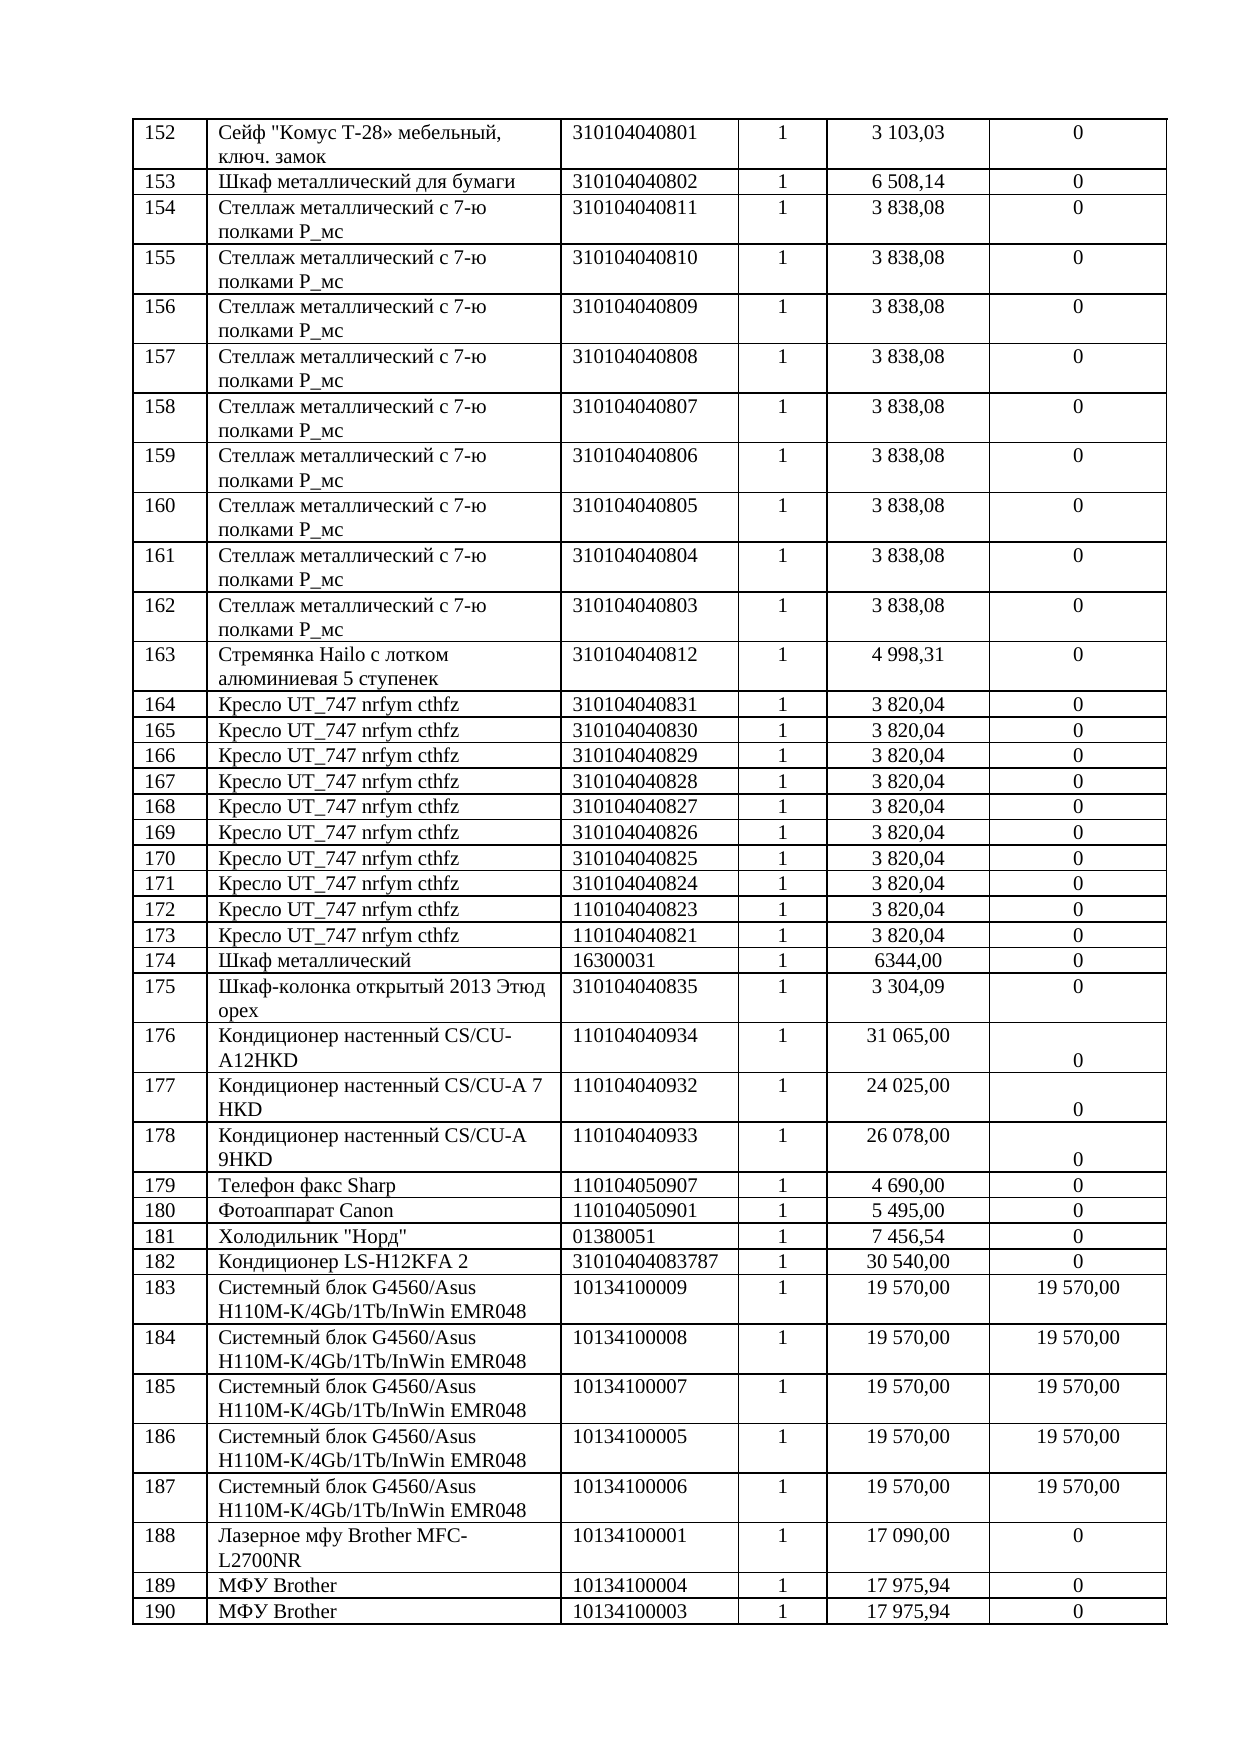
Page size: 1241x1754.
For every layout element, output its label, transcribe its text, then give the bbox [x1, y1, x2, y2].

table_cell 3 820,04 [828, 692, 989, 716]
table_cell 4 998,31 [828, 642, 989, 690]
table_cell 166 [134, 743, 206, 767]
table_cell Лазерное мфу Brother MFC-L2700NR [208, 1523, 560, 1572]
table_cell 310104040802 [562, 170, 738, 193]
table_cell 0 [990, 493, 1166, 541]
table_cell 164 [134, 692, 206, 716]
table_cell 3 838,08 [828, 493, 989, 541]
table_cell 0 [990, 1123, 1166, 1171]
table_cell 0 [990, 1224, 1166, 1248]
table_cell 1 [739, 543, 826, 591]
table_cell 3 838,08 [828, 443, 989, 492]
table_cell 10134100007 [562, 1375, 738, 1422]
table_cell 0 [990, 795, 1166, 818]
table_cell 10134100009 [562, 1275, 738, 1323]
table_cell 310104040830 [562, 718, 738, 742]
table_cell 162 [134, 593, 206, 641]
table_cell 153 [134, 170, 206, 193]
table_cell 156 [134, 295, 206, 342]
table_cell Шкаф металлический [208, 948, 560, 972]
table_cell Кресло UT_747 nrfym cthfz [208, 923, 560, 947]
table_cell 310104040808 [562, 344, 738, 392]
table_cell 0 [990, 170, 1166, 193]
table_cell 1 [739, 443, 826, 492]
table_cell 3 820,04 [828, 769, 989, 793]
table_cell 0 [990, 1250, 1166, 1273]
table_cell 0 [990, 195, 1166, 243]
table_cell 1 [739, 871, 826, 895]
table_cell Системный блок G4560/Asus H110M-K/4Gb/1Tb/InWin EMR048 [208, 1275, 560, 1323]
table_cell 19 570,00 [990, 1375, 1166, 1422]
table_cell 1 [739, 1275, 826, 1323]
table_cell 3 304,09 [828, 974, 989, 1022]
table_cell 1 [739, 795, 826, 818]
table_cell 31 065,00 [828, 1023, 989, 1072]
table_cell Холодильник "Норд" [208, 1224, 560, 1248]
table_cell 0 [990, 1073, 1166, 1121]
table_cell Кресло UT_747 nrfym cthfz [208, 820, 560, 844]
table_cell 19 570,00 [990, 1325, 1166, 1373]
table_cell 0 [990, 120, 1166, 168]
table_cell 0 [990, 642, 1166, 690]
table_cell 7 456,54 [828, 1224, 989, 1248]
table_cell 1 [739, 344, 826, 392]
table_cell 184 [134, 1325, 206, 1373]
table_cell 1 [739, 295, 826, 342]
table_cell 3 820,04 [828, 795, 989, 818]
table_cell Стеллаж металлический с 7-ю полками Р_мс [208, 543, 560, 591]
table_cell 110104040934 [562, 1023, 738, 1072]
table_cell 0 [990, 1023, 1166, 1072]
table_cell Стеллаж металлический с 7-ю полками Р_мс [208, 593, 560, 641]
table_cell 10134100004 [562, 1573, 738, 1597]
table_cell 4 690,00 [828, 1173, 989, 1197]
table_cell Кресло UT_747 nrfym cthfz [208, 743, 560, 767]
table_cell 3 838,08 [828, 245, 989, 293]
table_cell 188 [134, 1523, 206, 1572]
table_cell 3 838,08 [828, 593, 989, 641]
table_cell 0 [990, 769, 1166, 793]
table_cell 155 [134, 245, 206, 293]
table_cell 171 [134, 871, 206, 895]
table_cell 0 [990, 923, 1166, 947]
table_cell 190 [134, 1599, 206, 1623]
table_cell 1 [739, 1424, 826, 1472]
table_cell 1 [739, 1123, 826, 1171]
table_cell Стеллаж металлический с 7-ю полками Р_мс [208, 394, 560, 442]
table_cell 0 [990, 743, 1166, 767]
table_cell Шкаф-колонка открытый 2013 Этюд орех [208, 974, 560, 1022]
table_cell 3 820,04 [828, 871, 989, 895]
table_cell 173 [134, 923, 206, 947]
table_cell 3 838,08 [828, 295, 989, 342]
table_cell 165 [134, 718, 206, 742]
table_cell 31010404083787 [562, 1250, 738, 1273]
table_cell 0 [990, 974, 1166, 1022]
table_cell 0 [990, 820, 1166, 844]
table_cell 1 [739, 1599, 826, 1623]
table_cell Шкаф металлический для бумаги [208, 170, 560, 193]
table_cell Кресло UT_747 nrfym cthfz [208, 897, 560, 921]
table_cell 186 [134, 1424, 206, 1472]
table_cell Кресло UT_747 nrfym cthfz [208, 871, 560, 895]
table_cell 0 [990, 897, 1166, 921]
table_cell Телефон факс Sharp [208, 1173, 560, 1197]
table_cell 1 [739, 493, 826, 541]
table_cell 19 570,00 [828, 1375, 989, 1422]
table_cell 19 570,00 [828, 1424, 989, 1472]
table_cell 17 090,00 [828, 1523, 989, 1572]
table_cell Системный блок G4560/Asus H110M-K/4Gb/1Tb/InWin EMR048 [208, 1474, 560, 1522]
table_cell 1 [739, 923, 826, 947]
table_cell 1 [739, 245, 826, 293]
table_cell 179 [134, 1173, 206, 1197]
table_cell 310104040824 [562, 871, 738, 895]
table_cell 110104040821 [562, 923, 738, 947]
table_cell 17 975,94 [828, 1573, 989, 1597]
table_cell 0 [990, 1599, 1166, 1623]
table_cell 1 [739, 769, 826, 793]
table_cell 1 [739, 170, 826, 193]
table_cell 310104040829 [562, 743, 738, 767]
table_cell Сейф "Комус Т-28» мебельный, ключ. замок [208, 120, 560, 168]
table_cell 1 [739, 692, 826, 716]
table_cell 310104040835 [562, 974, 738, 1022]
table_cell 1 [739, 1523, 826, 1572]
table_cell 3 820,04 [828, 897, 989, 921]
table_cell 170 [134, 846, 206, 870]
table_cell 1 [739, 820, 826, 844]
table_cell 110104040933 [562, 1123, 738, 1171]
table_cell 3 838,08 [828, 195, 989, 243]
table_cell 0 [990, 718, 1166, 742]
table_cell 1 [739, 1224, 826, 1248]
table_cell 310104040827 [562, 795, 738, 818]
table_cell 169 [134, 820, 206, 844]
table_cell 3 820,04 [828, 743, 989, 767]
table_cell 310104040825 [562, 846, 738, 870]
table_cell 19 570,00 [990, 1474, 1166, 1522]
table_cell 177 [134, 1073, 206, 1121]
table_cell 182 [134, 1250, 206, 1273]
table_cell 0 [990, 593, 1166, 641]
table_cell 1 [739, 743, 826, 767]
table_cell 187 [134, 1474, 206, 1522]
table_cell Стеллаж металлический с 7-ю полками Р_мс [208, 443, 560, 492]
table_cell 6 508,14 [828, 170, 989, 193]
table_cell 183 [134, 1275, 206, 1323]
table_cell 1 [739, 718, 826, 742]
table_cell 161 [134, 543, 206, 591]
table_cell 3 838,08 [828, 394, 989, 442]
table_cell Стеллаж металлический с 7-ю полками Р_мс [208, 493, 560, 541]
table_cell 1 [739, 593, 826, 641]
table_cell 1 [739, 1173, 826, 1197]
table_cell 0 [990, 1173, 1166, 1197]
table_cell Системный блок G4560/Asus H110M-K/4Gb/1Tb/InWin EMR048 [208, 1375, 560, 1422]
table_cell Кондиционер настенный CS/CU-А 9НКD [208, 1123, 560, 1171]
table_cell Кресло UT_747 nrfym cthfz [208, 846, 560, 870]
table_cell Стеллаж металлический с 7-ю полками Р_мс [208, 344, 560, 392]
table_cell 3 838,08 [828, 344, 989, 392]
table_cell Системный блок G4560/Asus H110M-K/4Gb/1Tb/InWin EMR048 [208, 1325, 560, 1373]
table_cell 3 103,03 [828, 120, 989, 168]
table_cell 1 [739, 1474, 826, 1522]
table_cell 310104040811 [562, 195, 738, 243]
table_cell Системный блок G4560/Asus H110M-K/4Gb/1Tb/InWin EMR048 [208, 1424, 560, 1472]
table_cell 5 495,00 [828, 1198, 989, 1222]
table_cell 3 838,08 [828, 543, 989, 591]
table_cell 1 [739, 195, 826, 243]
table_cell 310104040807 [562, 394, 738, 442]
table_cell Кресло UT_747 nrfym cthfz [208, 692, 560, 716]
table_cell 189 [134, 1573, 206, 1597]
table_cell 310104040804 [562, 543, 738, 591]
table_cell 159 [134, 443, 206, 492]
table_cell 1 [739, 394, 826, 442]
table_cell Кресло UT_747 nrfym cthfz [208, 769, 560, 793]
table_cell 1 [739, 1198, 826, 1222]
table_cell 0 [990, 543, 1166, 591]
table_cell 310104040831 [562, 692, 738, 716]
table_cell 6344,00 [828, 948, 989, 972]
table_cell 185 [134, 1375, 206, 1422]
table_cell 0 [990, 948, 1166, 972]
table_cell 1 [739, 1073, 826, 1121]
table_cell 152 [134, 120, 206, 168]
table_cell 181 [134, 1224, 206, 1248]
table_cell 0 [990, 692, 1166, 716]
table_cell 01380051 [562, 1224, 738, 1248]
table_cell 172 [134, 897, 206, 921]
table_cell 310104040810 [562, 245, 738, 293]
table_cell 167 [134, 769, 206, 793]
table_cell 10134100005 [562, 1424, 738, 1472]
table_cell 110104040932 [562, 1073, 738, 1121]
table_cell 0 [990, 295, 1166, 342]
table_cell 24 025,00 [828, 1073, 989, 1121]
table_cell 10134100003 [562, 1599, 738, 1623]
table_cell 10134100006 [562, 1474, 738, 1522]
table_cell Кондиционер настенный CS/CU-А12НКD [208, 1023, 560, 1072]
table_cell 110104050901 [562, 1198, 738, 1222]
table_cell 1 [739, 897, 826, 921]
table_cell МФУ Brother [208, 1573, 560, 1597]
table_cell 174 [134, 948, 206, 972]
table_cell Кондиционер настенный CS/CU-А 7 НКD [208, 1073, 560, 1121]
table_cell Стремянка Hailo с лотком алюминиевая 5 ступенек [208, 642, 560, 690]
table_cell 110104050907 [562, 1173, 738, 1197]
table_cell 158 [134, 394, 206, 442]
table_cell 1 [739, 642, 826, 690]
table_cell 0 [990, 1573, 1166, 1597]
table_cell 3 820,04 [828, 846, 989, 870]
table_cell 310104040828 [562, 769, 738, 793]
table_cell 310104040805 [562, 493, 738, 541]
table_cell 1 [739, 948, 826, 972]
table_cell 1 [739, 1375, 826, 1422]
table_cell 157 [134, 344, 206, 392]
table_cell 19 570,00 [990, 1424, 1166, 1472]
table_cell 3 820,04 [828, 718, 989, 742]
table_cell 3 820,04 [828, 820, 989, 844]
table_cell 19 570,00 [828, 1325, 989, 1373]
table_cell Стеллаж металлический с 7-ю полками Р_мс [208, 195, 560, 243]
table_cell Фотоаппарат Canon [208, 1198, 560, 1222]
table_cell 1 [739, 846, 826, 870]
table_cell Стеллаж металлический с 7-ю полками Р_мс [208, 245, 560, 293]
table_cell 310104040803 [562, 593, 738, 641]
table_cell 16300031 [562, 948, 738, 972]
table_cell 30 540,00 [828, 1250, 989, 1273]
table_cell 10134100008 [562, 1325, 738, 1373]
table_cell 0 [990, 1198, 1166, 1222]
table_cell 19 570,00 [828, 1275, 989, 1323]
table_cell Кресло UT_747 nrfym cthfz [208, 795, 560, 818]
table_cell 19 570,00 [990, 1275, 1166, 1323]
table_cell 0 [990, 443, 1166, 492]
table_cell 310104040801 [562, 120, 738, 168]
table_cell 180 [134, 1198, 206, 1222]
table_cell 163 [134, 642, 206, 690]
table_cell 3 820,04 [828, 923, 989, 947]
table_cell Кресло UT_747 nrfym cthfz [208, 718, 560, 742]
table_cell 0 [990, 871, 1166, 895]
table_cell 0 [990, 1523, 1166, 1572]
table_cell 176 [134, 1023, 206, 1072]
table_cell 0 [990, 344, 1166, 392]
table_cell 0 [990, 846, 1166, 870]
table_cell Кондиционер LS-H12KFA 2 [208, 1250, 560, 1273]
table_cell 160 [134, 493, 206, 541]
table_cell 175 [134, 974, 206, 1022]
table_cell 0 [990, 245, 1166, 293]
table_cell 1 [739, 1573, 826, 1597]
table_cell 1 [739, 1250, 826, 1273]
table_cell 178 [134, 1123, 206, 1171]
table_cell 0 [990, 394, 1166, 442]
table_cell МФУ Brother [208, 1599, 560, 1623]
table_cell 154 [134, 195, 206, 243]
table_cell 110104040823 [562, 897, 738, 921]
table_cell 168 [134, 795, 206, 818]
table_cell 26 078,00 [828, 1123, 989, 1171]
table_cell 310104040812 [562, 642, 738, 690]
table_cell 310104040809 [562, 295, 738, 342]
table_cell 1 [739, 120, 826, 168]
table_cell 1 [739, 1023, 826, 1072]
table_cell 19 570,00 [828, 1474, 989, 1522]
table_cell 310104040806 [562, 443, 738, 492]
table_cell Стеллаж металлический с 7-ю полками Р_мс [208, 295, 560, 342]
table_cell 10134100001 [562, 1523, 738, 1572]
table_cell 1 [739, 1325, 826, 1373]
table_cell 1 [739, 974, 826, 1022]
table_cell 17 975,94 [828, 1599, 989, 1623]
table_cell 310104040826 [562, 820, 738, 844]
